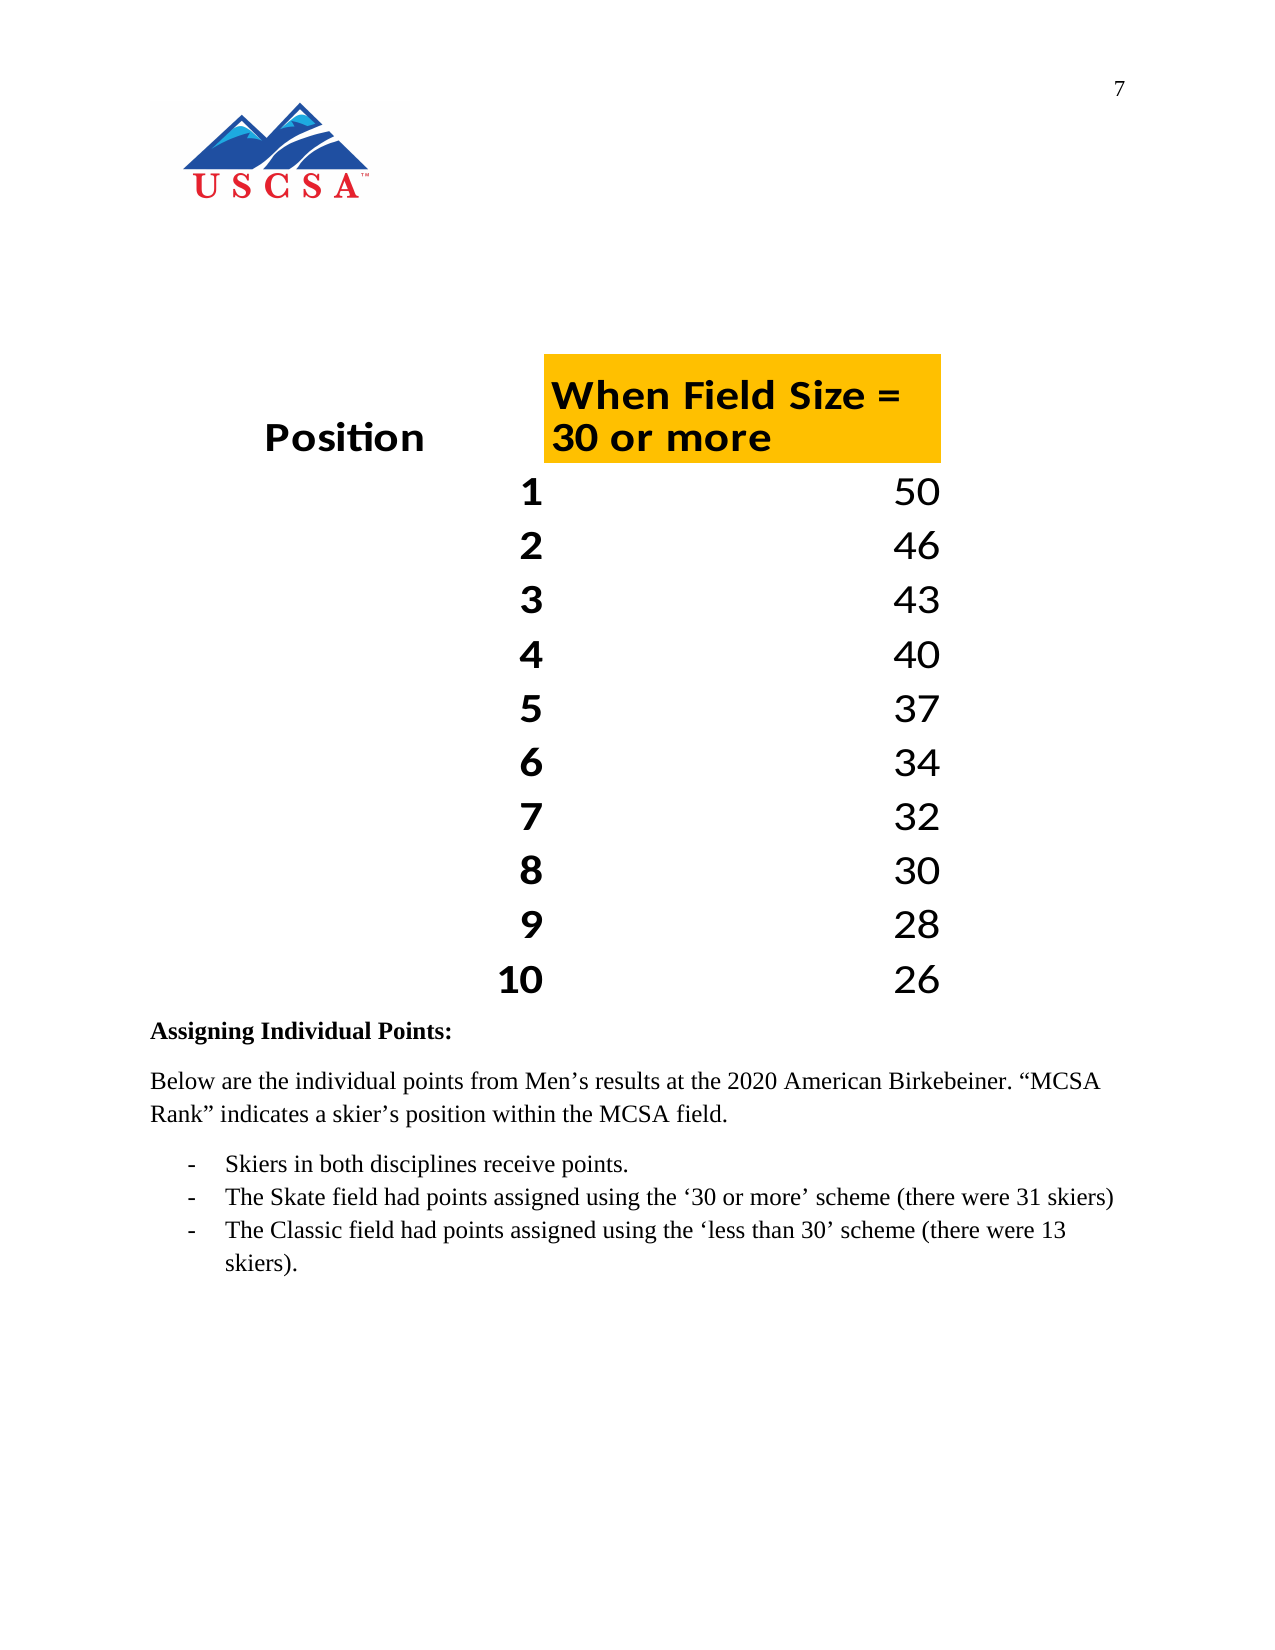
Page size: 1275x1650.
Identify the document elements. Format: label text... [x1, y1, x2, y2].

picture [150, 101, 410, 200]
text Assigning Individual Points: [150, 1016, 1125, 1045]
text Below are the individual points from Men’s results at the 2020 American Birkebeiner. “MCSA Rank” indicates a skier’s position within the MCSA field. [150, 1066, 1125, 1128]
list Skiers in both disciplines receive points. [187, 1149, 1125, 1178]
list The Classic field had points assigned using the ‘less than 30’ scheme (there were 13 skiers). [187, 1215, 1125, 1277]
list The Skate field had points assigned using the ‘30 or more’ scheme (there were 31 skiers) [187, 1182, 1125, 1211]
